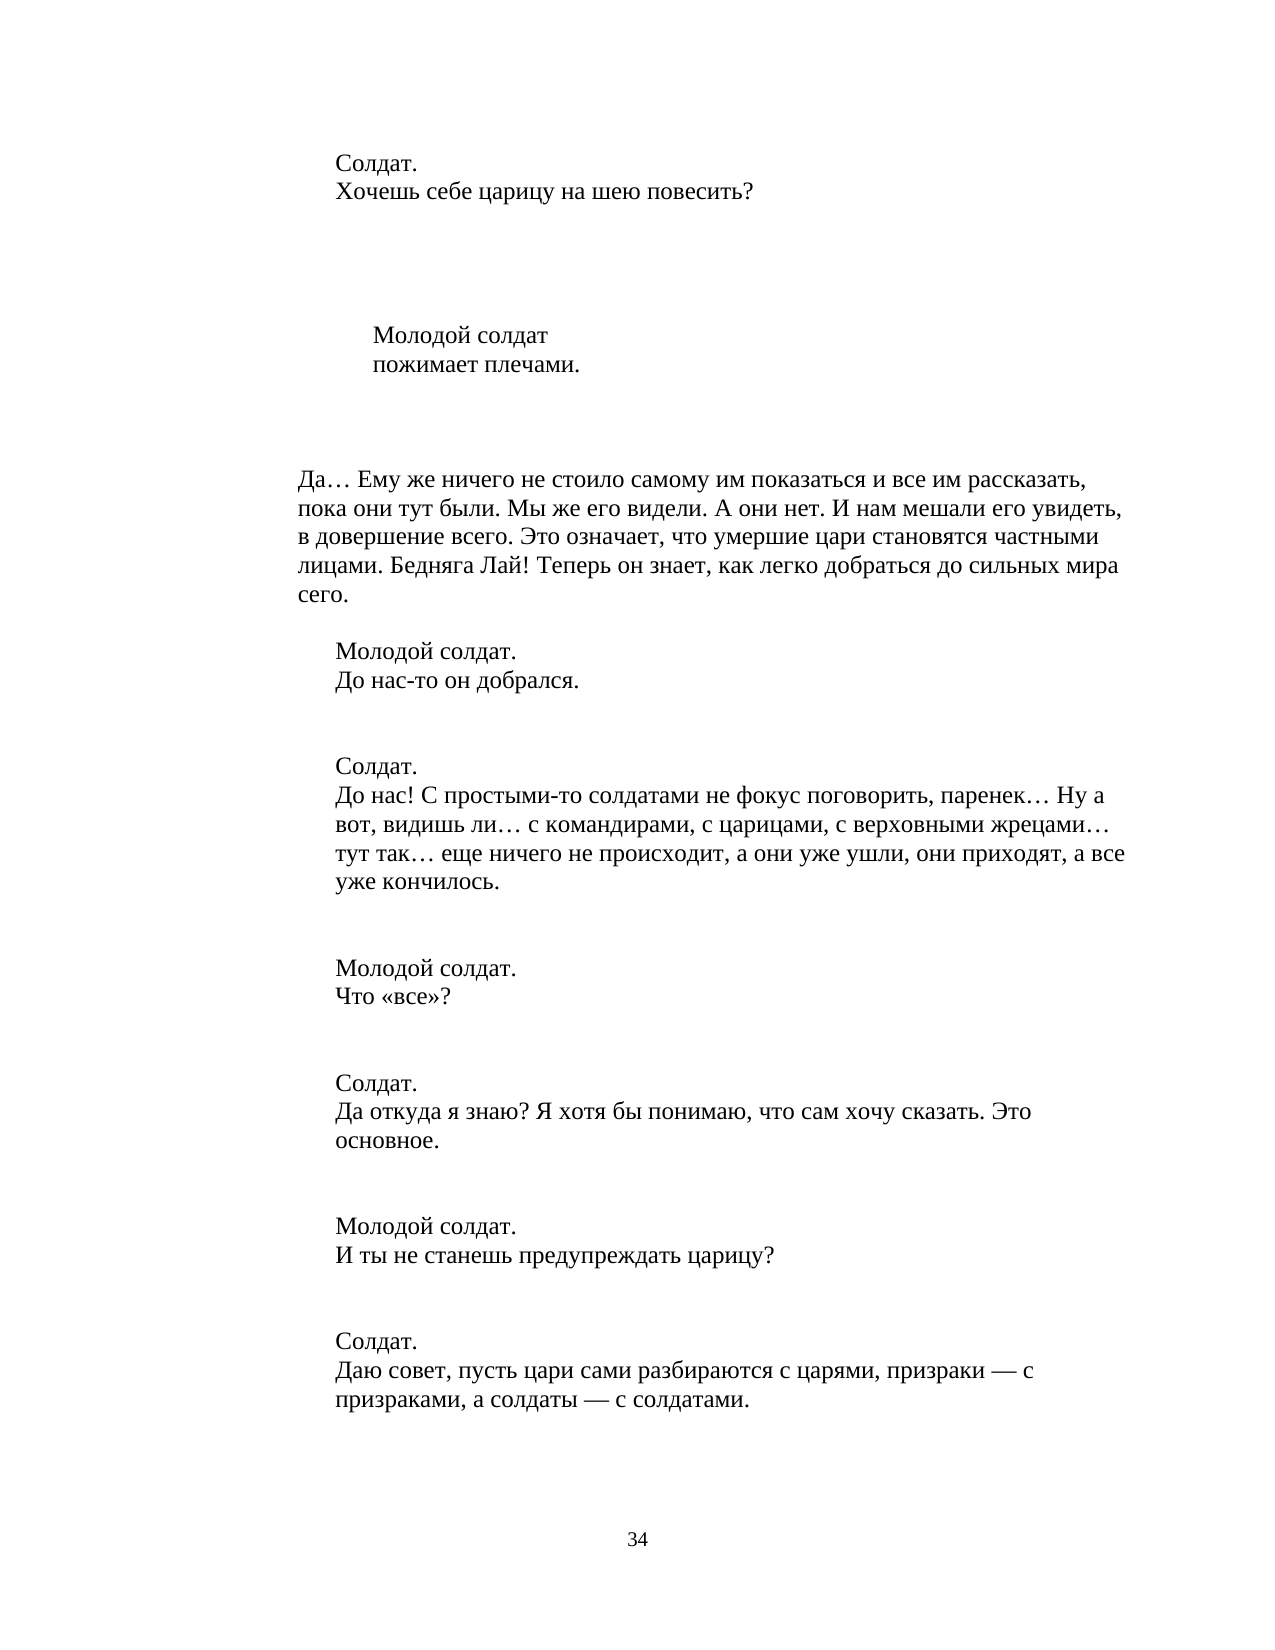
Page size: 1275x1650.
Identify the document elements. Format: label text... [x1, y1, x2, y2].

text Да откуда я знаю? Я хотя бы понимаю, что сам хочу сказать. Это основное. [335, 1096, 1127, 1154]
text Солдат. [335, 1326, 1127, 1355]
text Молодой солдат. [335, 636, 1127, 665]
text Молодой солдат [373, 320, 1127, 349]
text Солдат. [335, 1068, 1127, 1096]
text Солдат. [335, 148, 1127, 176]
text Хочешь себе царицу на шею повесить? [335, 176, 1127, 205]
text Молодой солдат. [335, 1211, 1127, 1240]
text Солдат. [335, 751, 1127, 780]
text Что «все»? [335, 981, 1127, 1010]
text До нас-то он добрался. [335, 665, 1127, 694]
text До нас! С простыми-то солдатами не фокус поговорить, паренек… Ну а вот, видишь ли… с командирами, с царицами, с верховными жрецами… тут так… еще ничего не происходит, а они уже ушли, они приходят, а все уже кончилось. [335, 780, 1127, 895]
text Даю совет, пусть цари сами разбираются с царями, призраки — с призраками, а солдаты — с солдатами. [335, 1355, 1127, 1413]
text Да… Ему же ничего не стоило самому им показаться и все им рассказать, пока они тут были. Мы же его видели. А они нет. И нам мешали его увидеть, в довершение всего. Это означает, что умершие цари становятся частными лицами. Бедняга Лай! Теперь он знает, как легко добраться до сильных мира сего. [298, 464, 1127, 608]
text И ты не станешь предупреждать царицу? [335, 1240, 1127, 1269]
text Молодой солдат. [335, 953, 1127, 981]
text пожимает плечами. [373, 349, 1127, 378]
